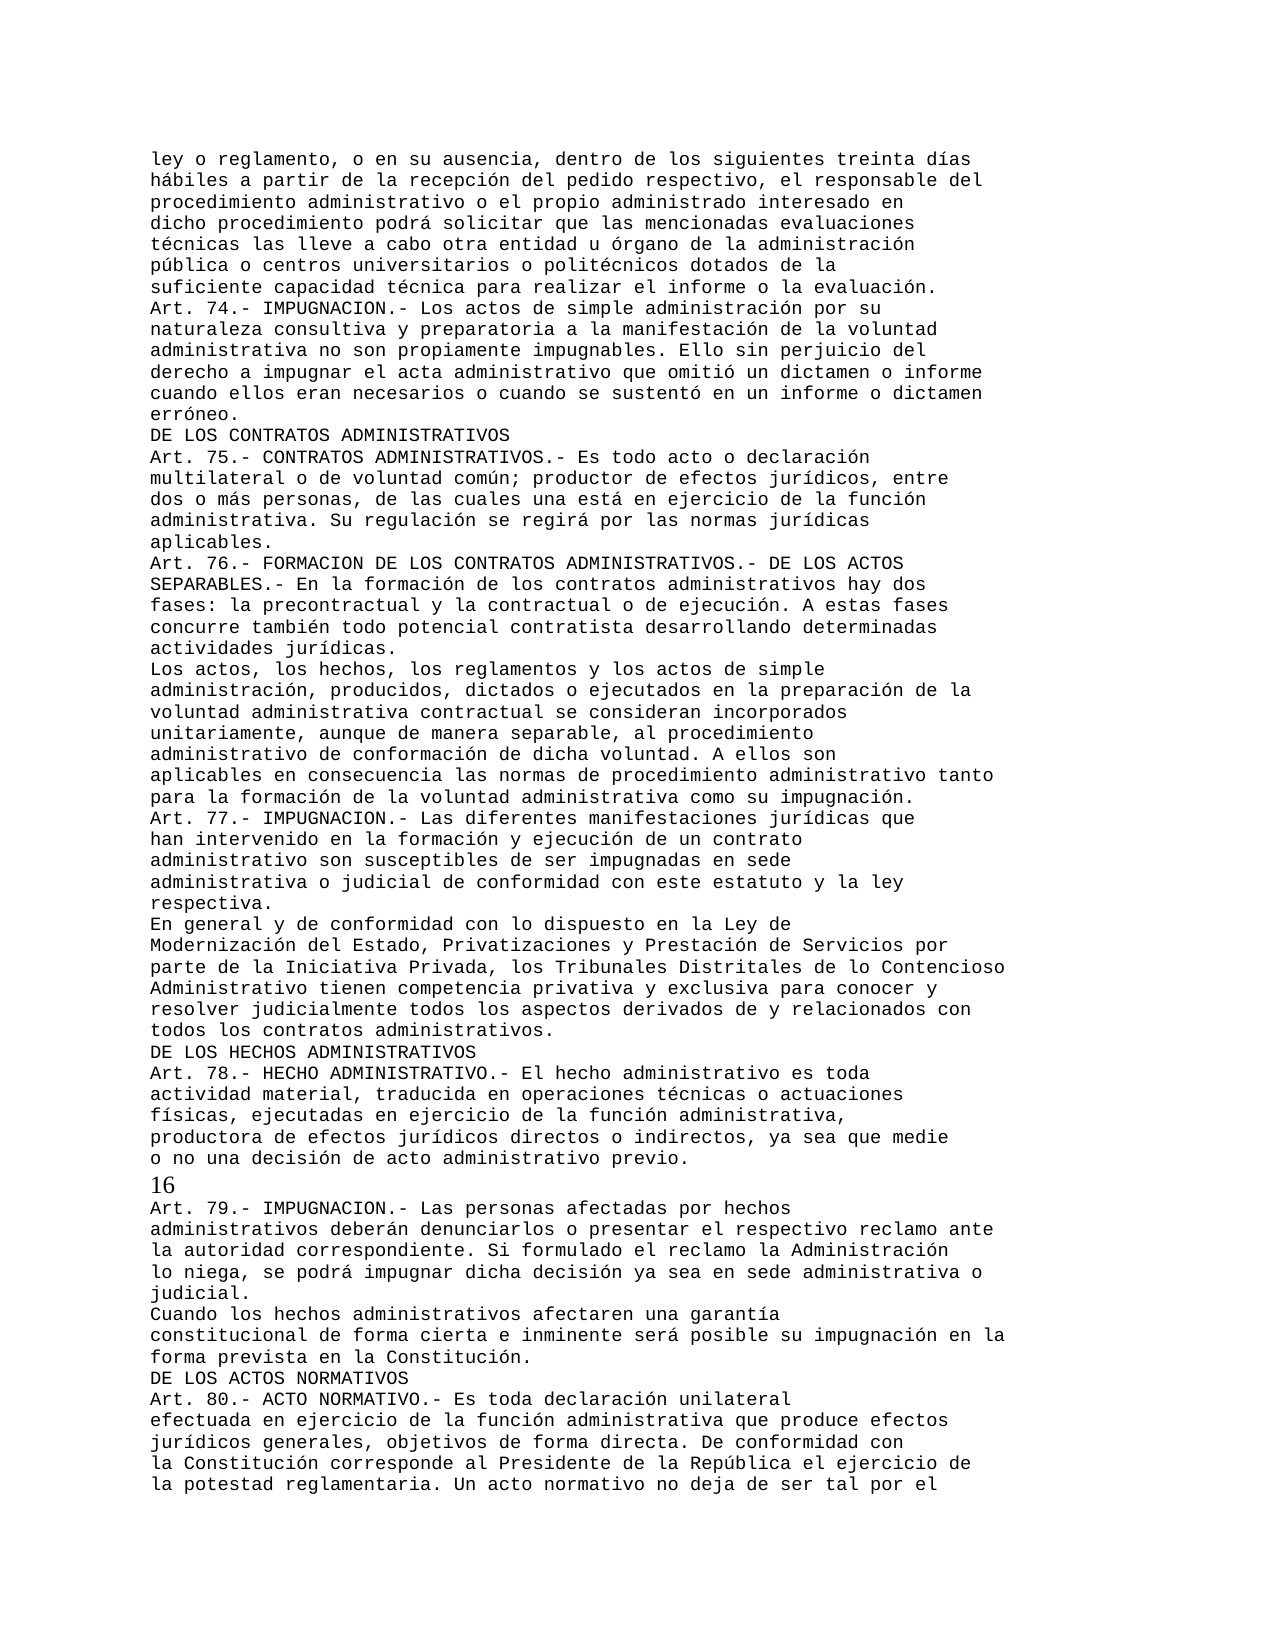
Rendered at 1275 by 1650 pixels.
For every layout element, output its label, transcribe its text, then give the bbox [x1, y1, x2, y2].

text derecho a impugnar el acta administrativo que omitió un dictamen o informe [150, 362, 1125, 384]
text fases: la precontractual y la contractual o de ejecución. A estas fases [150, 596, 1125, 617]
text aplicables en consecuencia las normas de procedimiento administrativo tanto [150, 766, 1125, 787]
text Art. 79.- IMPUGNACION.- Las personas afectadas por hechos [150, 1199, 1125, 1220]
text la potestad reglamentaria. Un acto normativo no deja de ser tal por el [150, 1475, 1125, 1496]
text productora de efectos jurídicos directos o indirectos, ya sea que medie [150, 1127, 1125, 1149]
text Art. 74.- IMPUGNACION.- Los actos de simple administración por su [150, 299, 1125, 320]
text Art. 78.- HECHO ADMINISTRATIVO.- El hecho administrativo es toda [150, 1064, 1125, 1085]
text Cuando los hechos administrativos afectaren una garantía [150, 1305, 1125, 1326]
text erróneo. [150, 405, 1125, 426]
text DE LOS HECHOS ADMINISTRATIVOS [150, 1042, 1125, 1064]
text naturaleza consultiva y preparatoria a la manifestación de la voluntad [150, 320, 1125, 341]
text Administrativo tienen competencia privativa y exclusiva para conocer y [150, 979, 1125, 1000]
text Art. 75.- CONTRATOS ADMINISTRATIVOS.- Es todo acto o declaración [150, 447, 1125, 469]
text SEPARABLES.- En la formación de los contratos administrativos hay dos [150, 575, 1125, 596]
text judicial. [150, 1284, 1125, 1305]
text Art. 77.- IMPUGNACION.- Las diferentes manifestaciones jurídicas que [150, 809, 1125, 830]
text constitucional de forma cierta e inminente será posible su impugnación en la [150, 1326, 1125, 1347]
text hábiles a partir de la recepción del pedido respectivo, el responsable del [150, 171, 1125, 192]
text jurídicos generales, objetivos de forma directa. De conformidad con [150, 1432, 1125, 1454]
text lo niega, se podrá impugnar dicha decisión ya sea en sede administrativa o [150, 1262, 1125, 1284]
text voluntad administrativa contractual se consideran incorporados [150, 702, 1125, 724]
text Modernización del Estado, Privatizaciones y Prestación de Servicios por [150, 936, 1125, 957]
text administrativos deberán denunciarlos o presentar el respectivo reclamo ante [150, 1220, 1125, 1241]
text respectiva. [150, 894, 1125, 915]
text DE LOS ACTOS NORMATIVOS [150, 1369, 1125, 1390]
text suficiente capacidad técnica para realizar el informe o la evaluación. [150, 277, 1125, 299]
text actividad material, traducida en operaciones técnicas o actuaciones [150, 1085, 1125, 1106]
text todos los contratos administrativos. [150, 1021, 1125, 1042]
text la autoridad correspondiente. Si formulado el reclamo la Administración [150, 1241, 1125, 1262]
text pública o centros universitarios o politécnicos dotados de la [150, 256, 1125, 277]
text actividades jurídicas. [150, 639, 1125, 660]
text han intervenido en la formación y ejecución de un contrato [150, 830, 1125, 851]
text técnicas las lleve a cabo otra entidad u órgano de la administración [150, 235, 1125, 256]
text Art. 80.- ACTO NORMATIVO.- Es toda declaración unilateral [150, 1390, 1125, 1411]
text Art. 76.- FORMACION DE LOS CONTRATOS ADMINISTRATIVOS.- DE LOS ACTOS [150, 554, 1125, 575]
text concurre también todo potencial contratista desarrollando determinadas [150, 617, 1125, 639]
text 16 [150, 1170, 1125, 1199]
text administración, producidos, dictados o ejecutados en la preparación de la [150, 681, 1125, 702]
text ley o reglamento, o en su ausencia, dentro de los siguientes treinta días [150, 150, 1125, 171]
text administrativo de conformación de dicha voluntad. A ellos son [150, 745, 1125, 766]
text la Constitución corresponde al Presidente de la República el ejercicio de [150, 1454, 1125, 1475]
text administrativa no son propiamente impugnables. Ello sin perjuicio del [150, 341, 1125, 362]
text unitariamente, aunque de manera separable, al procedimiento [150, 724, 1125, 745]
text para la formación de la voluntad administrativa como su impugnación. [150, 787, 1125, 809]
text DE LOS CONTRATOS ADMINISTRATIVOS [150, 426, 1125, 447]
text procedimiento administrativo o el propio administrado interesado en [150, 192, 1125, 214]
text parte de la Iniciativa Privada, los Tribunales Distritales de lo Contencioso [150, 957, 1125, 979]
text forma prevista en la Constitución. [150, 1347, 1125, 1369]
text dicho procedimiento podrá solicitar que las mencionadas evaluaciones [150, 214, 1125, 235]
text físicas, ejecutadas en ejercicio de la función administrativa, [150, 1106, 1125, 1127]
text multilateral o de voluntad común; productor de efectos jurídicos, entre [150, 469, 1125, 490]
text administrativo son susceptibles de ser impugnadas en sede [150, 851, 1125, 872]
text aplicables. [150, 532, 1125, 554]
text administrativa o judicial de conformidad con este estatuto y la ley [150, 872, 1125, 894]
text efectuada en ejercicio de la función administrativa que produce efectos [150, 1411, 1125, 1432]
text Los actos, los hechos, los reglamentos y los actos de simple [150, 660, 1125, 681]
text o no una decisión de acto administrativo previo. [150, 1149, 1125, 1170]
text dos o más personas, de las cuales una está en ejercicio de la función [150, 490, 1125, 511]
text administrativa. Su regulación se regirá por las normas jurídicas [150, 511, 1125, 532]
text En general y de conformidad con lo dispuesto en la Ley de [150, 915, 1125, 936]
text resolver judicialmente todos los aspectos derivados de y relacionados con [150, 1000, 1125, 1021]
text cuando ellos eran necesarios o cuando se sustentó en un informe o dictamen [150, 384, 1125, 405]
